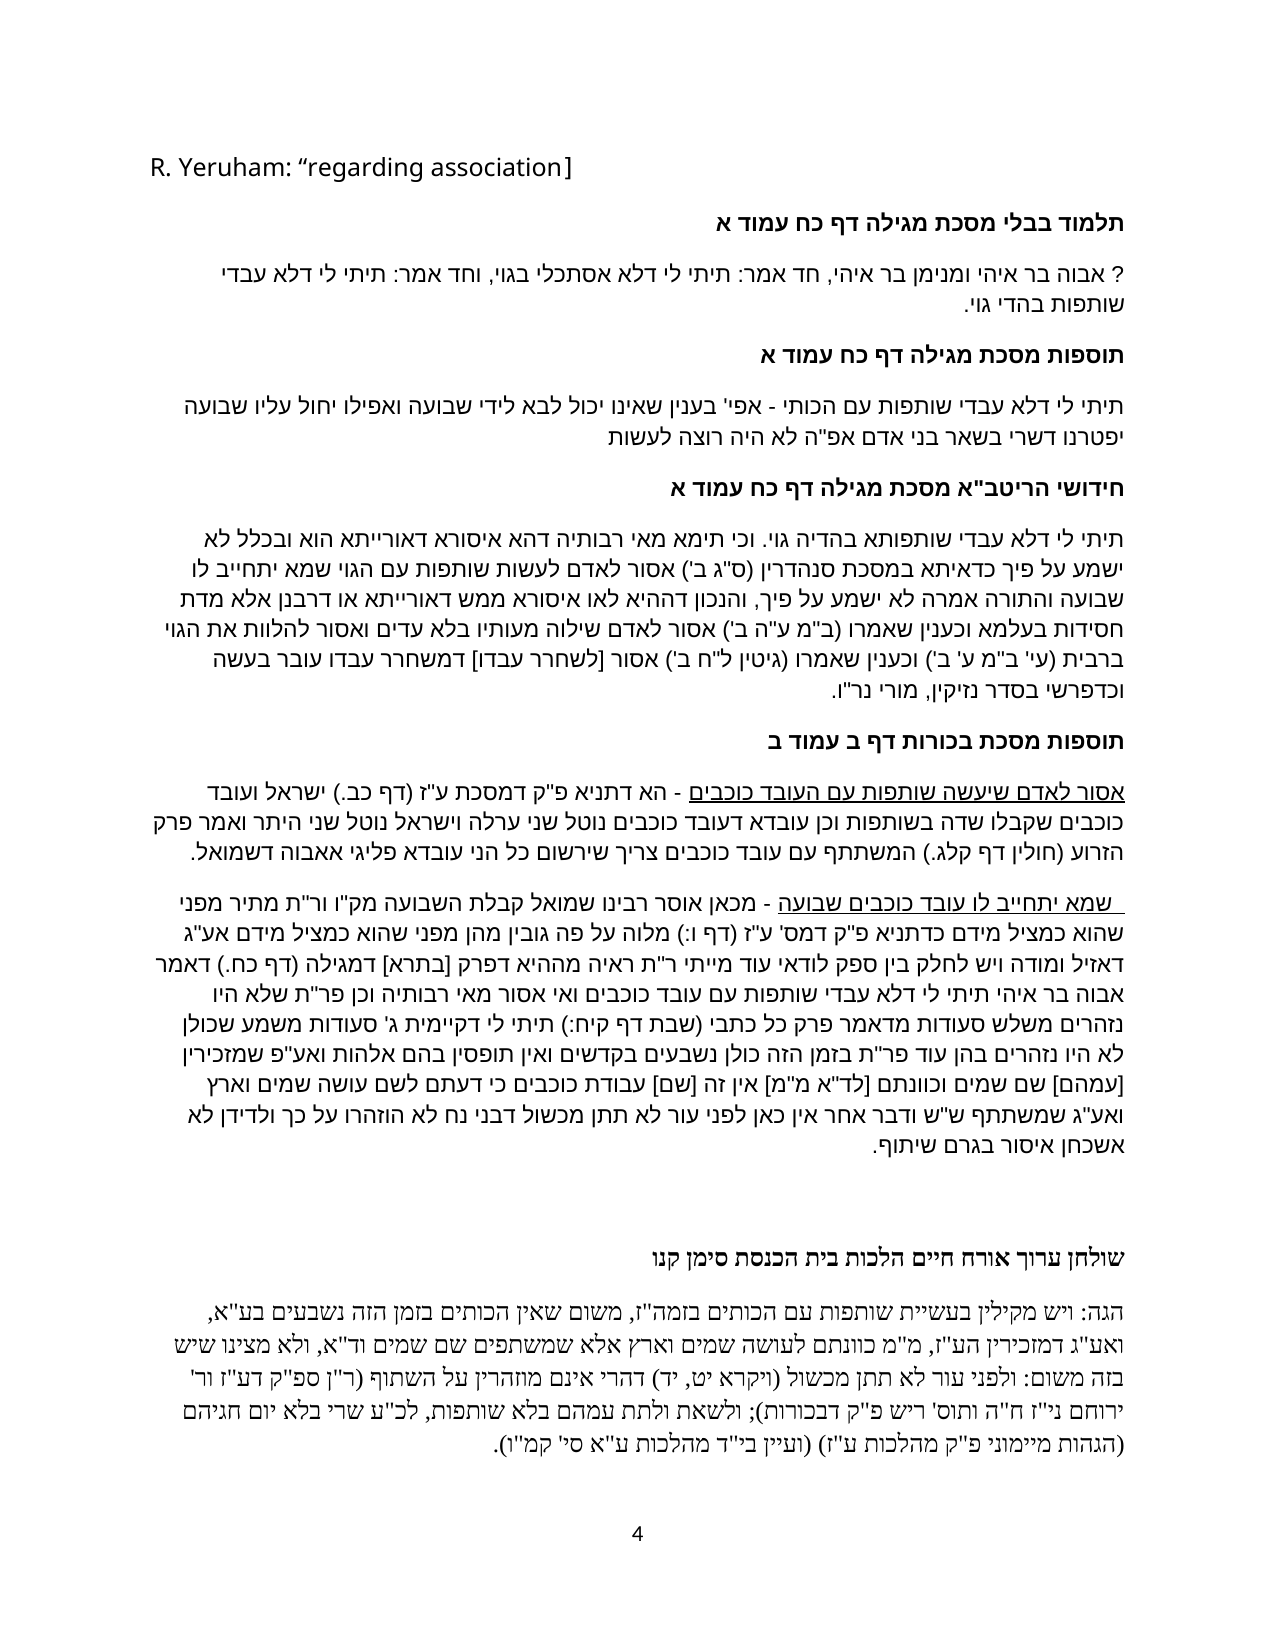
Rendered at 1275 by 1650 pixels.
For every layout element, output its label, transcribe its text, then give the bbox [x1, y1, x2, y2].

text שמא יתחייב לו עובד כוכבים שבועה - מכאן אוסר רבינו שמואל קבלת השבועה מק"ו ור"ת מתיר מפני שהוא כמציל מידם כדתניא פ"ק דמס' ע"ז (דף ו:) מלוה על פה גובין מהן מפני שהוא כמציל מידם אע"ג דאזיל ומודה ויש לחלק בין ספק לודאי עוד מייתי ר"ת ראיה מההיא דפרק [בתרא] דמגילה (דף כח.) דאמר אבוה בר איהי תיתי לי דלא עבדי שותפות עם עובד כוכבים ואי אסור מאי רבותיה וכן פר"ת שלא היו נזהרים משלש סעודות מדאמר פרק כל כתבי (שבת דף קיח:) תיתי לי דקיימית ג' סעודות משמע שכולן לא היו נזהרים בהן עוד פר"ת בזמן הזה כולן נשבעים בקדשים ואין תופסין בהם אלהות ואע"פ שמזכירין [עמהם] שם שמים וכוונתם [לד"א מ"מ] אין זה [שם] עבודת כוכבים כי דעתם לשם עושה שמים וארץ ואע"ג שמשתתף ש"ש ודבר אחר אין כאן לפני עור לא תתן מכשול דבני נח לא הוזהרו על כך ולדידן לא אשכחן איסור בגרם שיתוף. [150, 890, 1125, 1158]
text תוספות מסכת מגילה דף כח עמוד א [150, 342, 1125, 369]
text שולחן ערוך אורח חיים הלכות בית הכנסת סימן קנו [150, 1243, 1125, 1272]
text תוספות מסכת בכורות דף ב עמוד ב [150, 728, 1125, 754]
text תלמוד בבלי מסכת מגילה דף כח עמוד א [150, 210, 1125, 236]
text [R. Yeruham: “regarding association [150, 150, 1125, 184]
text תיתי לי דלא עבדי שותפות עם הכותי - אפי' בענין שאינו יכול לבא לידי שבועה ואפילו יחול עליו שבועה יפטרנו דשרי בשאר בני אדם אפ"ה לא היה רוצה לעשות [150, 393, 1125, 450]
text אסור לאדם שיעשה שותפות עם העובד כוכבים - הא דתניא פ"ק דמסכת ע"ז (דף כב.) ישראל ועובד כוכבים שקבלו שדה בשותפות וכן עובדא דעובד כוכבים נוטל שני ערלה וישראל נוטל שני היתר ואמר פרק הזרוע (חולין דף קלג.) המשתתף עם עובד כוכבים צריך שירשום כל הני עובדא פליגי אאבוה דשמואל. [150, 779, 1125, 866]
text תיתי לי דלא עבדי שותפותא בהדיה גוי. וכי תימא מאי רבותיה דהא איסורא דאורייתא הוא ובכלל לא ישמע על פיך כדאיתא במסכת סנהדרין (ס"ג ב') אסור לאדם לעשות שותפות עם הגוי שמא יתחייב לו שבועה והתורה אמרה לא ישמע על פיך, והנכון דההיא לאו איסורא ממש דאורייתא או דרבנן אלא מדת חסידות בעלמא וכענין שאמרו (ב"מ ע"ה ב') אסור לאדם שילוה מעותיו בלא עדים ואסור להלוות את הגוי ברבית (עי' ב"מ ע' ב') וכענין שאמרו (גיטין ל"ח ב') אסור [לשחרר עבדו] דמשחרר עבדו עובר בעשה וכדפרשי בסדר נזיקין, מורי נר"ו. [150, 526, 1125, 703]
text ? אבוה בר איהי ומנימן בר איהי, חד אמר: תיתי לי דלא אסתכלי בגוי, וחד אמר: תיתי לי דלא עבדי שותפות בהדי גוי. [150, 261, 1125, 318]
text הגה: ויש מקילין בעשיית שותפות עם הכותים בזמה"ז, משום שאין הכותים בזמן הזה נשבעים בע"א, ואע"ג דמזכירין הע"ז, מ"מ כוונתם לעושה שמים וארץ אלא שמשתפים שם שמים וד"א, ולא מצינו שיש בזה משום: ולפני עור לא תתן מכשול (ויקרא יט, יד) דהרי אינם מוזהרין על השתוף (ר"ן ספ"ק דע"ז ור' ירוחם ני"ז ח"ה ותוס' ריש פ"ק דבכורות); ולשאת ולתת עמהם בלא שותפות, לכ"ע שרי בלא יום חגיהם (הגהות מיימוני פ"ק מהלכות ע"ז) (ועיין בי"ד מהלכות ע"א סי' קמ"ו). [150, 1297, 1125, 1458]
text חידושי הריטב"א מסכת מגילה דף כח עמוד א [150, 474, 1125, 501]
